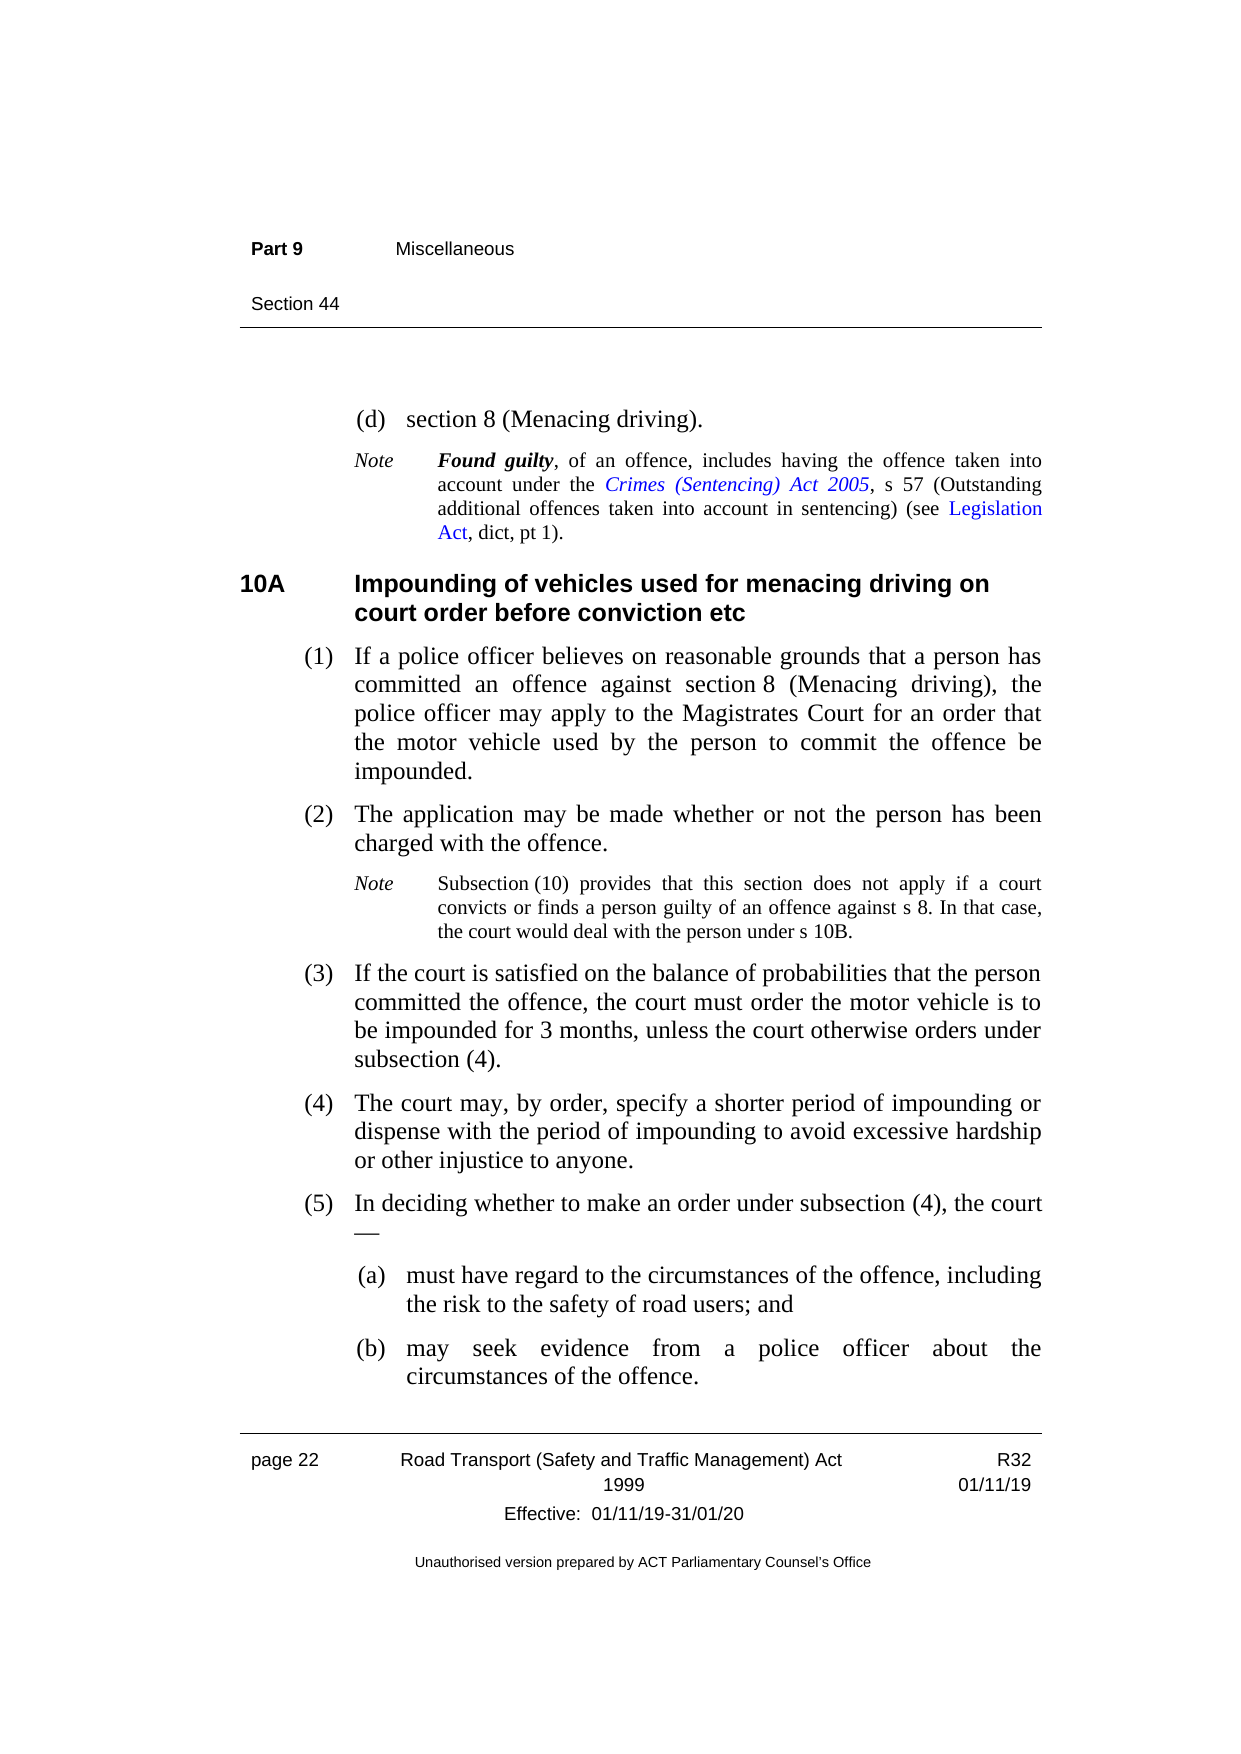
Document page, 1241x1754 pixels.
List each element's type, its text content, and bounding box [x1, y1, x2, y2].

text (5) In deciding whether to make an order under subsection (4), the court— [239, 1188, 1042, 1246]
text Note Subsection (10) provides that this section does not apply if a court convicts or finds a person guilty of an offence against s 8. In that case, the court would deal with the person under s 10B. [354, 871, 1042, 943]
text (3) If the court is satisfied on the balance of probabilities that the person committed the offence, the court must order the motor vehicle is to be impounded for 3 months, unless the court otherwise orders under subsection (4). [239, 958, 1042, 1073]
text (a) must have regard to the circumstances of the offence, including the risk to the safety of road users; and [239, 1261, 1042, 1318]
text (4) The court may, by order, specify a shorter period of impounding or dispense with the period of impounding to avoid excessive hardship or other injustice to anyone. [239, 1088, 1042, 1174]
text (d) section 8 (Menacing driving). [239, 404, 1042, 433]
text (1) If a police officer believes on reasonable grounds that a person has committed an offence against section 8 (Menacing driving), the police officer may apply to the for an order that the motor vehicle used by the person to commit the offence be impounded. [239, 641, 1042, 784]
text (2) The application may be made whether or not the person has been charged with the offence. [239, 799, 1042, 857]
text (b) may seek evidence from a police officer about the circumstances of the offence. [239, 1333, 1042, 1390]
text 10A Impounding of vehicles used for menacing driving on court order before conviction etc [239, 569, 1042, 626]
text Note Found guilty, of an offence, includes having the offence taken into account under the Crimes (Sentencing) Act 2005, s 57 (Outstanding additional offences taken into account in sentencing) (see Legislation Act, dict, pt 1). [354, 447, 1042, 544]
